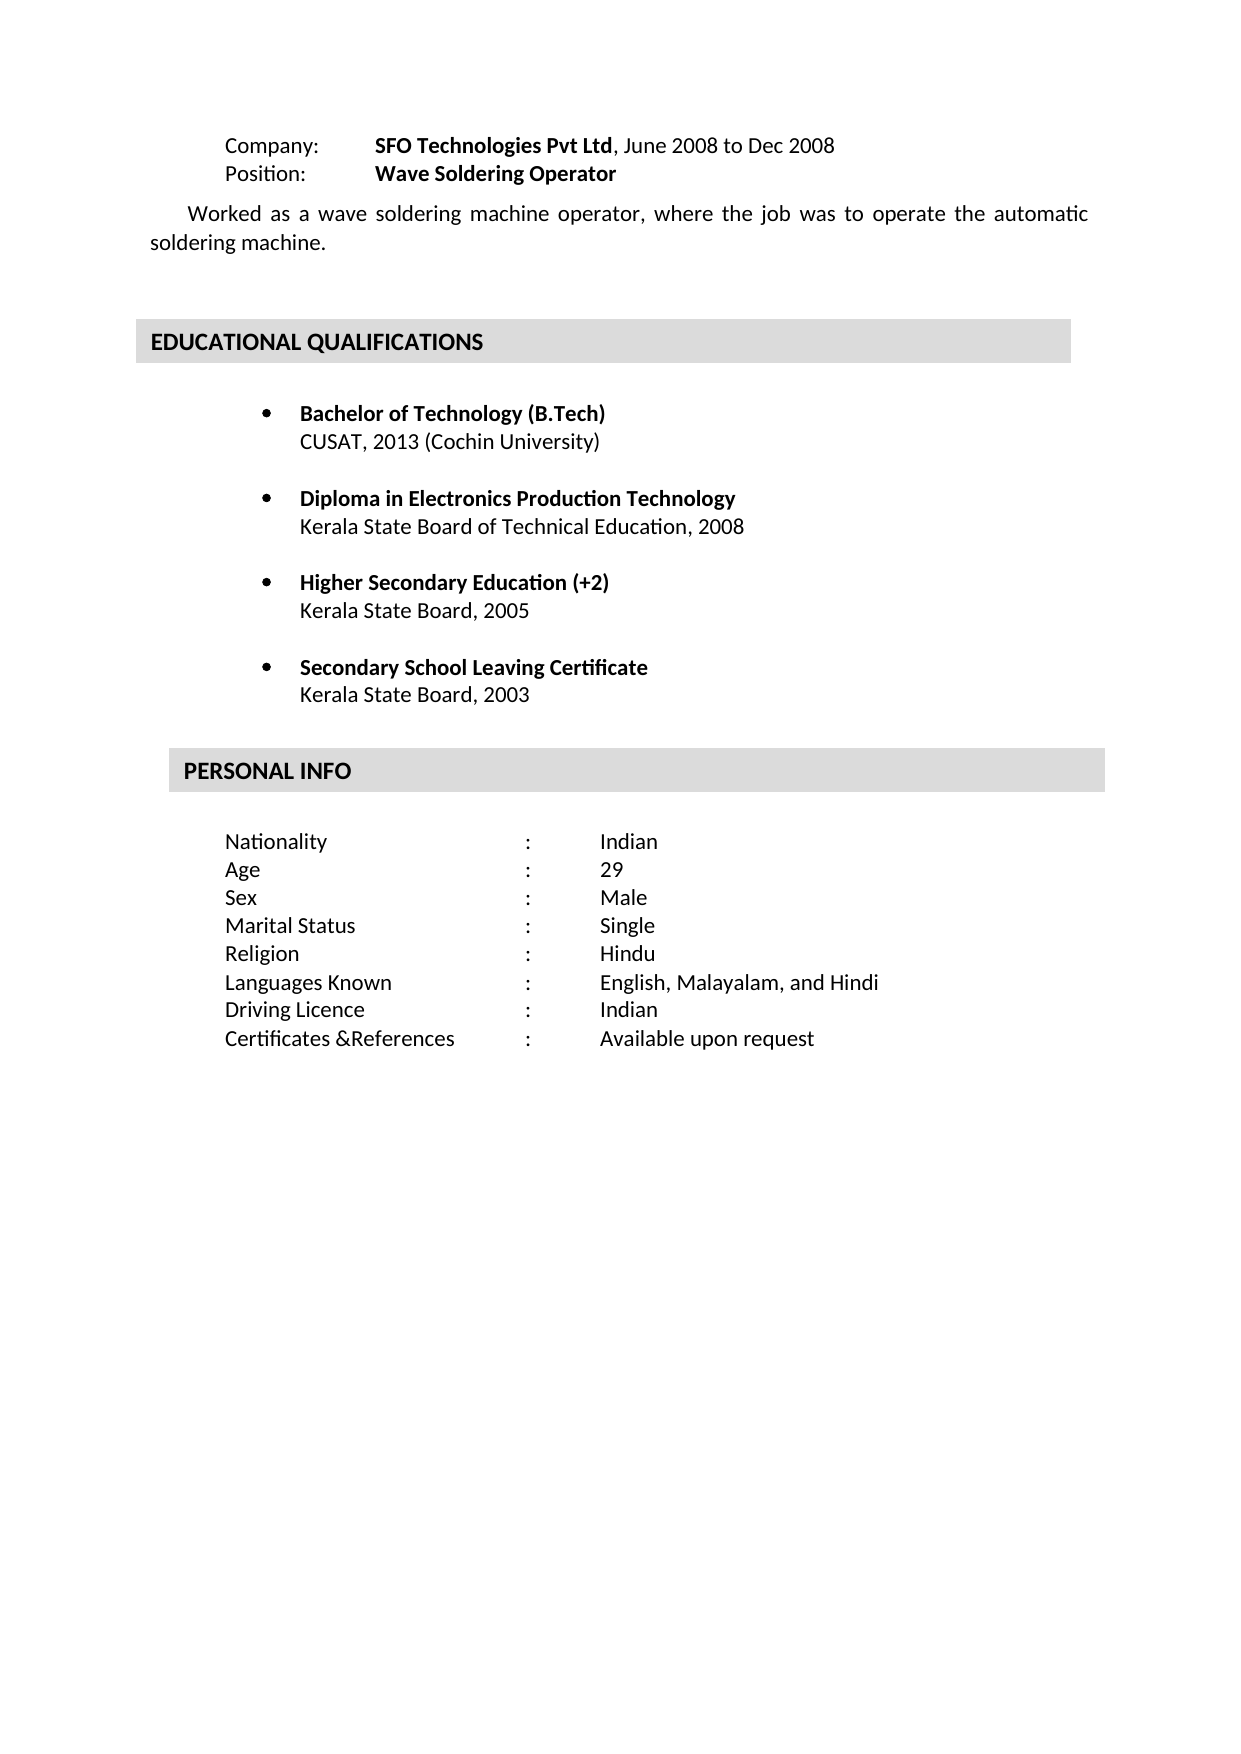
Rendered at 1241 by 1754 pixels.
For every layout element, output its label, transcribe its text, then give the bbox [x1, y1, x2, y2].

text Driving Licence : Indian [150, 996, 1090, 1024]
text CUSAT, 2013 (Cochin University) [225, 427, 1090, 455]
text Sex : Male [150, 883, 1090, 912]
text Age : 29 [150, 856, 1090, 883]
text Worked as a wave soldering machine operator, where the job was to operate the automatic soldering machine. [150, 199, 1090, 256]
text Kerala State Board, 2003 [225, 681, 1090, 709]
list Higher Secondary Education (+2) [262, 568, 1090, 596]
text Certificates &References : Available upon request [150, 1024, 1090, 1052]
text Religion : Hindu [150, 939, 1090, 968]
list Diploma in Electronics Production Technology [262, 484, 1090, 512]
text Company: SFO Technologies Pvt Ltd, June 2008 to Dec 2008 [150, 131, 1090, 159]
text Kerala State Board of Technical Education, 2008 [300, 512, 1090, 540]
text Position: Wave Soldering Operator [150, 159, 1090, 187]
text Languages Known : English, Malayalam, and Hindi [150, 968, 1090, 996]
list Bachelor of Technology (B.Tech) [262, 399, 1090, 427]
list Secondary School Leaving Certificate [262, 653, 1090, 681]
text Kerala State Board, 2005 [225, 596, 1090, 624]
text Nationality : Indian [150, 827, 1090, 856]
text Marital Status : Single [150, 912, 1090, 939]
